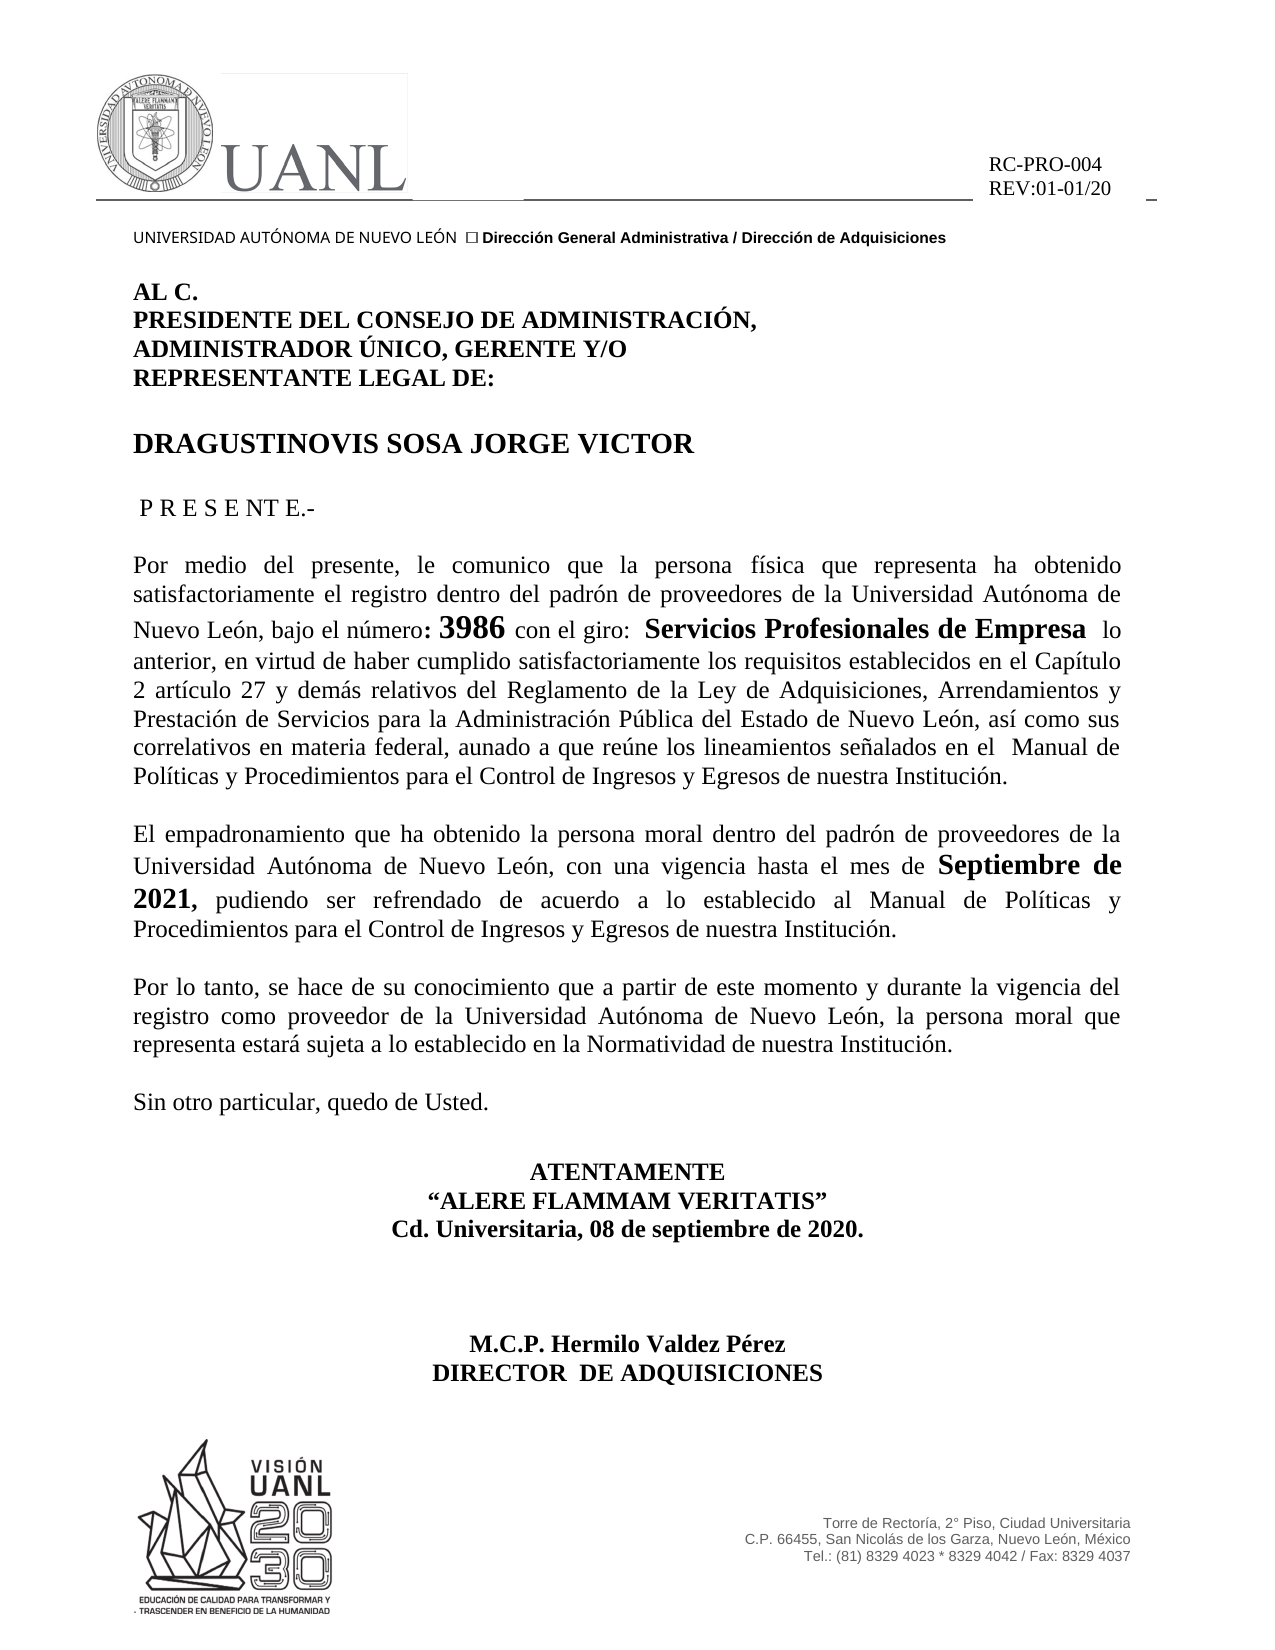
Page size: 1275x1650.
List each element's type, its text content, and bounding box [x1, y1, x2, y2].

text El empadronamiento que ha obtenido la persona moral dentro del padrón de proveedores de la Universidad Autónoma de Nuevo León, con una vigencia hasta el mes de Septiembre de 2021, pudiendo ser refrendado de acuerdo a lo establecido al Manual de Políticas y Procedimientos para el Control de Ingresos y Egresos de nuestra Institución. [133, 819, 1122, 943]
text Por lo tanto, se hace de su conocimiento que a partir de este momento y durante la vigencia del registro como proveedor de de Nuevo León, la persona moral que representa estará sujeta a lo establecido en la Normatividad de nuestra Institución. [133, 972, 1122, 1058]
text ADMINISTRADOR ÚNICO, GERENTE Y/O [133, 334, 1122, 363]
text Por medio del presente, le comunico que la persona física que representa ha obtenido satisfactoriamente el registro dentro del padrón de proveedores de la Universidad Autónoma de Nuevo León, bajo el número: 3986 con el giro: Servicios Profesionales de Empresa lo anterior, en virtud de haber cumplido satisfactoriamente los requisitos establecidos en el Capítulo 2 artículo 27 y demás relativos del Reglamento de la Ley de Adquisiciones, Arrendamientos y Prestación de Servicios para la Administración Pública del Estado de Nuevo León, así como sus correlativos en materia federal, aunado a que reúne los lineamientos señalados en el Manual de Políticas y Procedimientos para el Control de Ingresos y Egresos de nuestra Institución. [133, 550, 1122, 790]
subtitle Cd. Universitaria, 08 de septiembre de 2020. [133, 1214, 1122, 1243]
text ATENTAMENTE [133, 1157, 1122, 1186]
text DIRECTOR DE ADQUISICIONES [133, 1358, 1122, 1387]
text PRESIDENTE DEL CONSEJO DE ADMINISTRACIÓN, [133, 305, 1122, 334]
picture [137, 1439, 334, 1614]
text AL C. [133, 277, 1122, 305]
text P R E S E NT E.- [133, 493, 1122, 522]
text REPRESENTANTE LEGAL DE: [133, 363, 1122, 392]
text “ALERE FLAMMAM VERITATIS” [133, 1186, 1122, 1214]
text Sin otro particular, quedo de Usted. [133, 1087, 1122, 1116]
text DRAGUSTINOVIS SOSA JORGE VICTOR [133, 426, 1122, 459]
picture [95, 73, 408, 193]
text M.C.P. Hermilo Valdez Pérez [133, 1329, 1122, 1358]
